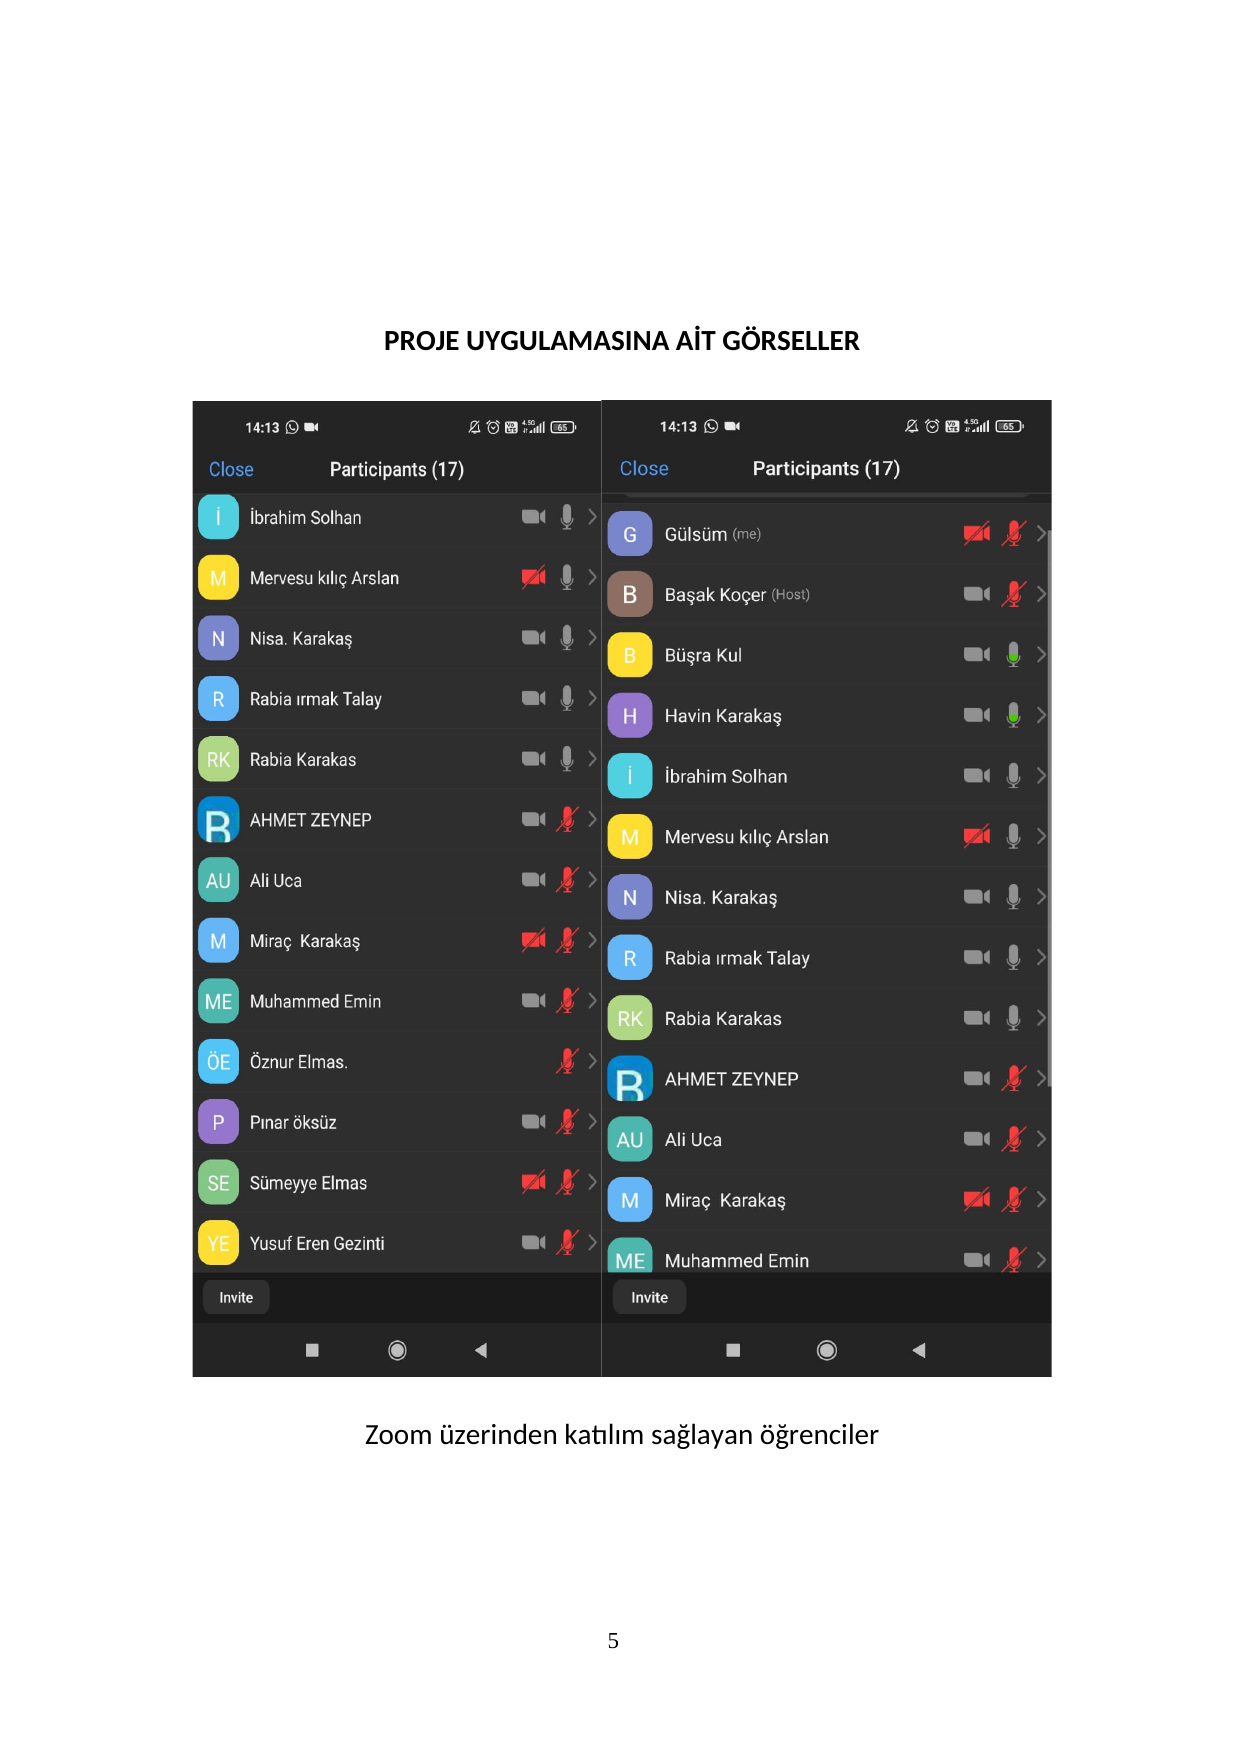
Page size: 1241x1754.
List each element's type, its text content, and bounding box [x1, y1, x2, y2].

subtitle Zoom üzerinden katılım sağlayan öğrenciler [133, 1416, 1111, 1452]
subtitle PROJE UYGULAMASINA AİT GÖRSELLER [133, 322, 1111, 358]
picture [192, 400, 1052, 1377]
